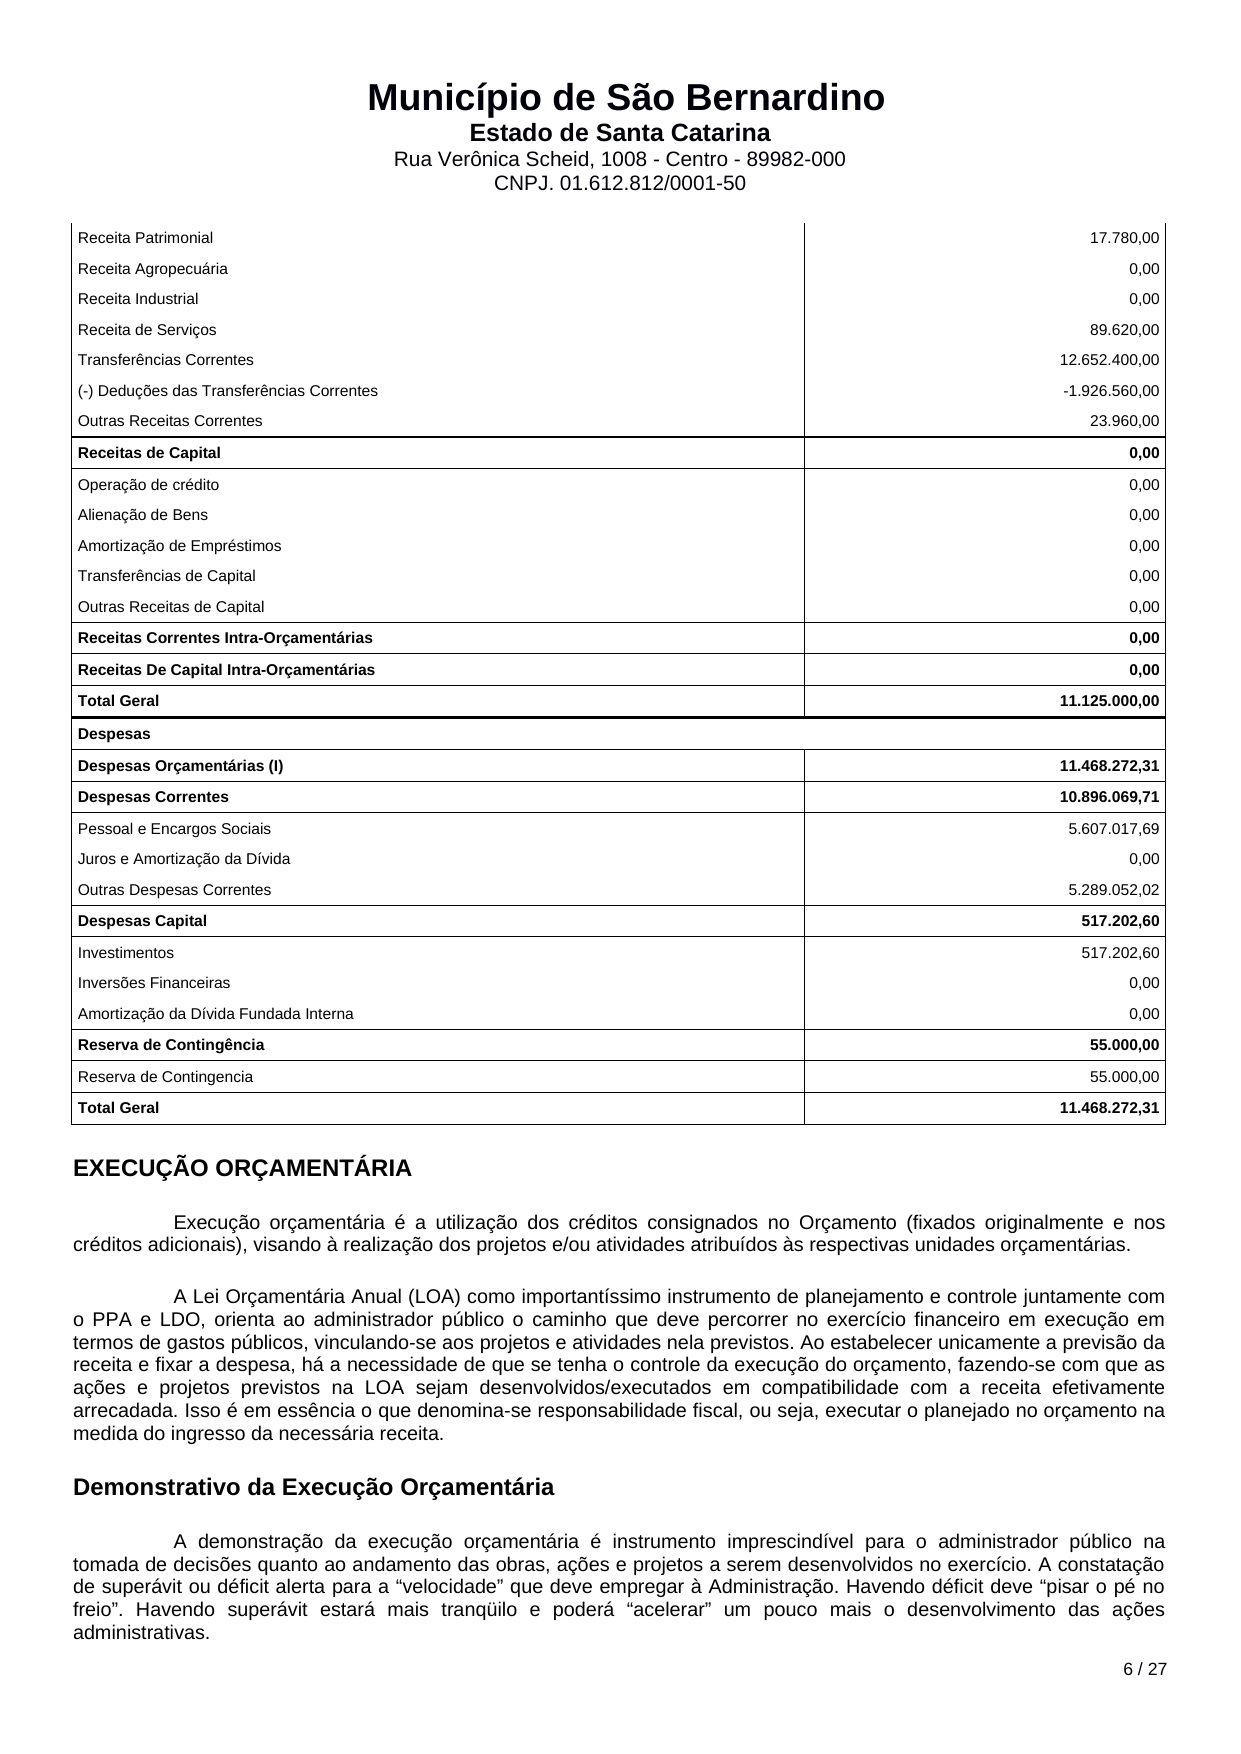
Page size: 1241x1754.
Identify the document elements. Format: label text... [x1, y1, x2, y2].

table_cell 89.620,00 [805, 314, 1165, 345]
table_cell 0,00 [805, 844, 1165, 874]
table_cell 11.125.000,00 [805, 686, 1165, 716]
table_cell Despesas Capital [72, 906, 804, 936]
table_cell Receitas De Capital Intra-Orçamentárias [72, 654, 804, 685]
table_cell 0,00 [805, 500, 1165, 530]
table_cell Reserva de Contingencia [72, 1061, 804, 1092]
table_cell 12.652.400,00 [805, 345, 1165, 375]
table_cell 5.289.052,02 [805, 874, 1165, 905]
text EXECUÇÃO ORÇAMENTÁRIA [73, 1154, 1167, 1181]
table_cell Juros e Amortização da Dívida [72, 844, 804, 874]
table_cell Receitas Correntes Intra-Orçamentárias [72, 623, 804, 653]
table_cell Despesas Correntes [72, 782, 804, 812]
table_cell Receitas de Capital [72, 438, 804, 468]
table_cell Outras Despesas Correntes [72, 874, 804, 905]
table_cell Amortização da Dívida Fundada Interna [72, 998, 804, 1029]
table_cell 0,00 [805, 623, 1165, 653]
table_cell 55.000,00 [805, 1061, 1165, 1092]
text Demonstrativo da Execução Orçamentária [73, 1473, 1167, 1501]
table_cell Total Geral [72, 686, 804, 716]
text A Lei Orçamentária Anual (LOA) como importantíssimo instrumento de planejamento e controle juntamente com o PPA e LDO, orienta ao administrador público o caminho que deve percorrer no exercício financeiro em execução em termos de gastos públicos, vinculando-se aos projetos e atividades nela previstos. Ao estabelecer unicamente a previsão da receita e fixar a despesa, há a necessidade de que se tenha o controle da execução do orçamento, fazendo-se com que as ações e projetos previstos na LOA sejam desenvolvidos/executados em compatibilidade com a receita efetivamente arrecadada. Isso é em essência o que denomina-se responsabilidade fiscal, ou seja, executar o planejado no orçamento na medida do ingresso da necessária receita. [73, 1285, 1167, 1444]
table_cell 517.202,60 [805, 937, 1165, 968]
table_cell 517.202,60 [805, 906, 1165, 936]
table_cell 10.896.069,71 [805, 782, 1165, 812]
table_cell 0,00 [805, 998, 1165, 1029]
text A demonstração da execução orçamentária é instrumento imprescindível para o administrador público na tomada de decisões quanto ao andamento das obras, ações e projetos a serem desenvolvidos no exercício. A constatação de superávit ou déficit alerta para a “velocidade” que deve empregar à Administração. Havendo déficit deve “pisar o pé no freio”. Havendo superávit estará mais tranqüilo e poderá “acelerar” um pouco mais o desenvolvimento das ações administrativas. [73, 1530, 1167, 1643]
table_cell 0,00 [805, 968, 1165, 998]
table_cell 0,00 [805, 438, 1165, 468]
table_cell Receita Agropecuária [72, 253, 804, 284]
table_header Despesas [72, 719, 1165, 749]
table_cell (-) Deduções das Transferências Correntes [72, 375, 804, 406]
table_cell 11.468.272,31 [805, 1093, 1165, 1123]
table_cell Total Geral [72, 1093, 804, 1123]
table_cell Outras Receitas Correntes [72, 406, 804, 436]
table_cell Amortização de Empréstimos [72, 530, 804, 561]
table_cell 0,00 [805, 530, 1165, 561]
table_cell Receita Patrimonial [72, 223, 804, 253]
table_cell Operação de crédito [72, 469, 804, 499]
table_cell 5.607.017,69 [805, 813, 1165, 844]
table_cell 23.960,00 [805, 406, 1165, 436]
table_cell 0,00 [805, 469, 1165, 499]
table_cell Pessoal e Encargos Sociais [72, 813, 804, 844]
table_cell 55.000,00 [805, 1030, 1165, 1060]
table_cell 17.780,00 [805, 223, 1165, 253]
text Execução orçamentária é a utilização dos créditos consignados no Orçamento (fixados originalmente e nos créditos adicionais), visando à realização dos projetos e/ou atividades atribuídos às respectivas unidades orçamentárias. [73, 1211, 1167, 1256]
table_cell Inversões Financeiras [72, 968, 804, 998]
table_cell Alienação de Bens [72, 500, 804, 530]
table_cell Receita Industrial [72, 284, 804, 314]
table_cell Transferências de Capital [72, 561, 804, 591]
table_cell 0,00 [805, 591, 1165, 622]
table_cell Outras Receitas de Capital [72, 591, 804, 622]
table_cell 0,00 [805, 654, 1165, 685]
table_cell 0,00 [805, 253, 1165, 284]
table_cell Despesas Orçamentárias (I) [72, 750, 804, 781]
table_cell Investimentos [72, 937, 804, 968]
table_cell Receita de Serviços [72, 314, 804, 345]
table_cell 0,00 [805, 284, 1165, 314]
table_cell -1.926.560,00 [805, 375, 1165, 406]
table_cell 0,00 [805, 561, 1165, 591]
table_cell 11.468.272,31 [805, 750, 1165, 781]
table_cell Transferências Correntes [72, 345, 804, 375]
table_cell Reserva de Contingência [72, 1030, 804, 1060]
